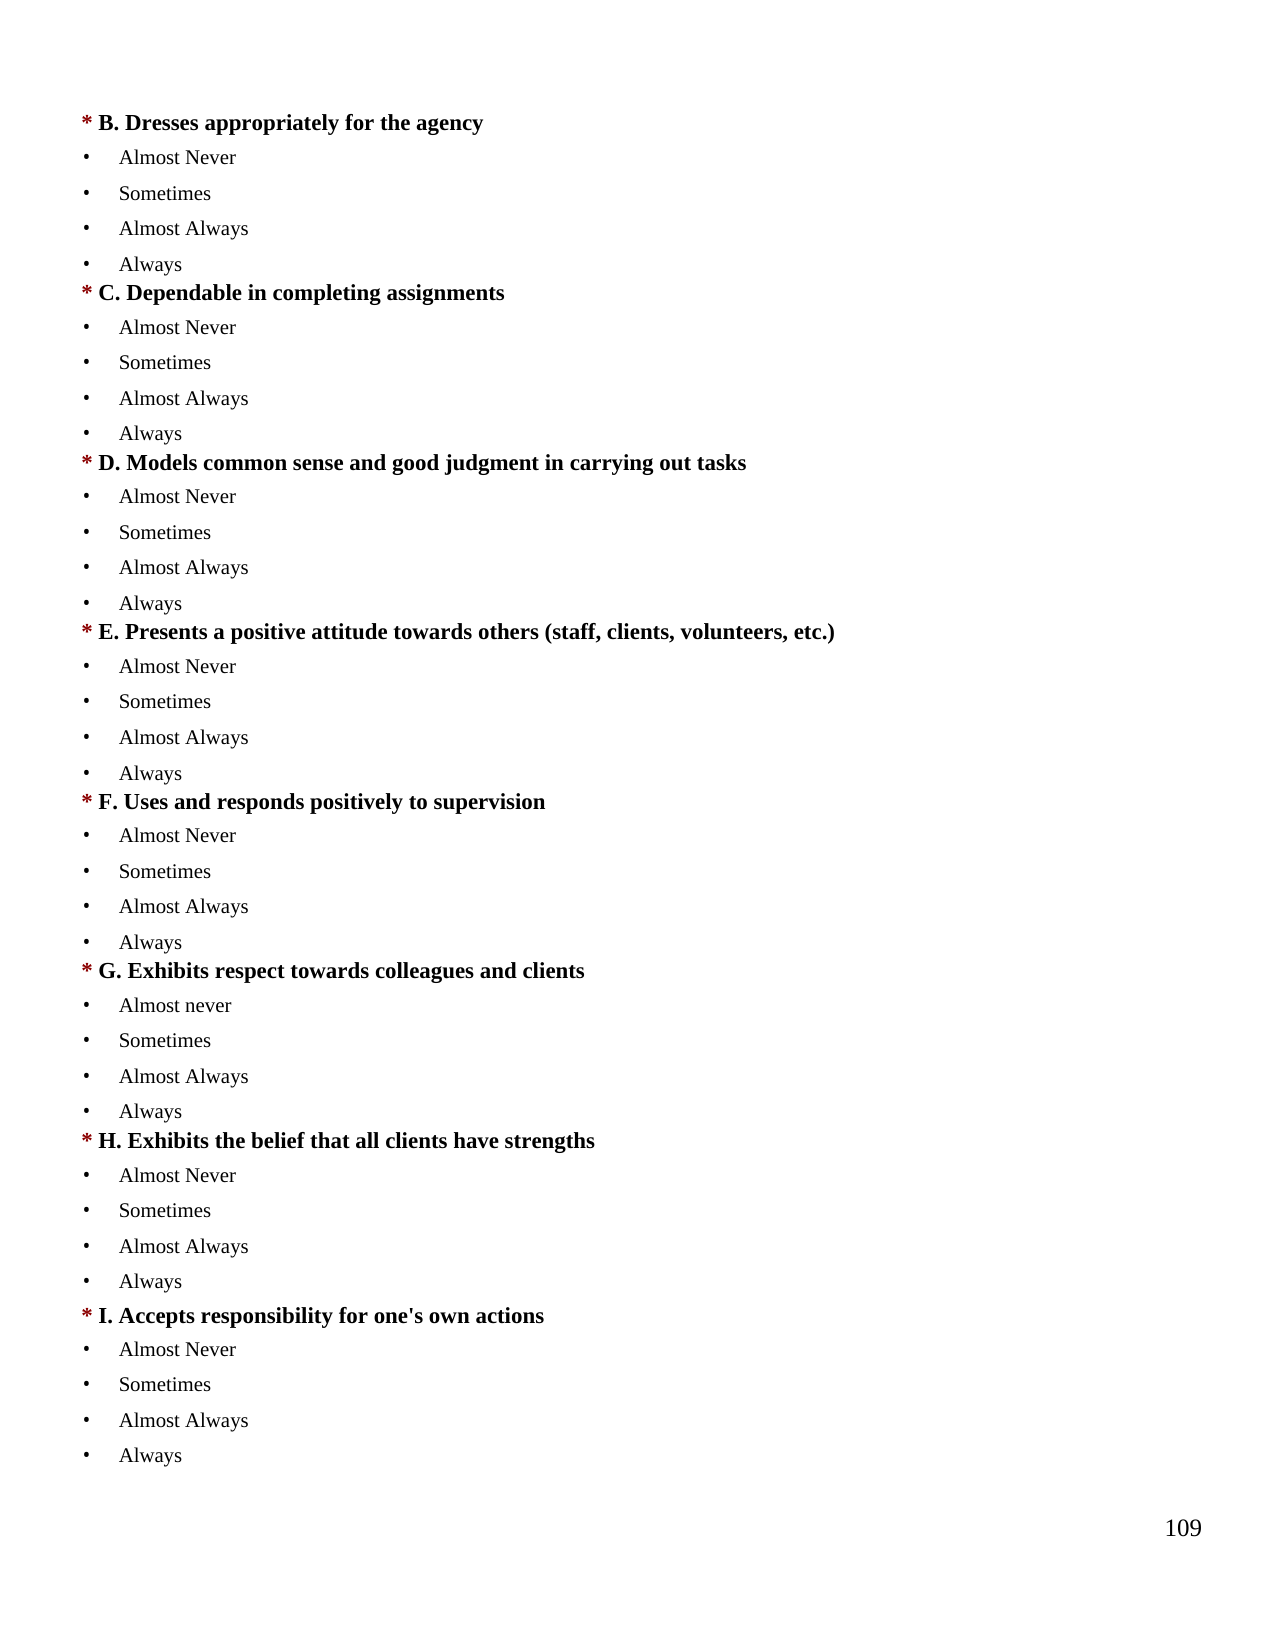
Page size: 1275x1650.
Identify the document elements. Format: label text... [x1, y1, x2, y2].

subtitle * C. Dependable in completing assignments [81, 279, 1195, 305]
list Almost Always [82, 722, 1190, 751]
list Almost Never [82, 312, 1190, 340]
list Almost Always [82, 891, 1190, 920]
list Sometimes [82, 1026, 1190, 1054]
list Sometimes [82, 856, 1190, 884]
list Sometimes [82, 1195, 1190, 1224]
list Sometimes [82, 178, 1190, 206]
list Always [82, 418, 1190, 447]
list Almost Always [82, 1231, 1190, 1259]
list Almost Never [82, 651, 1190, 679]
subtitle * G. Exhibits respect towards colleagues and clients [81, 957, 1195, 983]
list Almost Never [82, 142, 1190, 171]
list Almost Never [82, 481, 1190, 510]
list Sometimes [82, 1369, 1190, 1398]
list Almost Always [82, 1405, 1190, 1433]
subtitle * B. Dresses appropriately for the agency [81, 109, 1195, 136]
list Almost never [82, 990, 1190, 1018]
list Always [82, 758, 1190, 786]
list Almost Never [82, 820, 1190, 849]
list Always [82, 588, 1190, 616]
list Sometimes [82, 517, 1190, 545]
list Always [82, 1441, 1190, 1469]
list Sometimes [82, 687, 1190, 715]
list Always [82, 927, 1190, 955]
list Almost Always [82, 383, 1190, 411]
list Always [82, 1097, 1190, 1125]
subtitle * H. Exhibits the belief that all clients have strengths [81, 1127, 1195, 1153]
list Almost Never [82, 1334, 1190, 1362]
subtitle * E. Presents a positive attitude towards others (staff, clients, volunteers, etc.) [81, 618, 1195, 645]
list Almost Always [82, 213, 1190, 242]
list Sometimes [82, 347, 1190, 376]
list Almost Always [82, 1061, 1190, 1089]
subtitle * I. Accepts responsibility for one's own actions [81, 1302, 1195, 1328]
list Always [82, 249, 1190, 277]
list Almost Always [82, 552, 1190, 581]
subtitle * D. Models common sense and good judgment in carrying out tasks [81, 449, 1195, 475]
subtitle * F. Uses and responds positively to supervision [81, 788, 1195, 814]
list Always [82, 1266, 1190, 1295]
list Almost Never [82, 1160, 1190, 1188]
